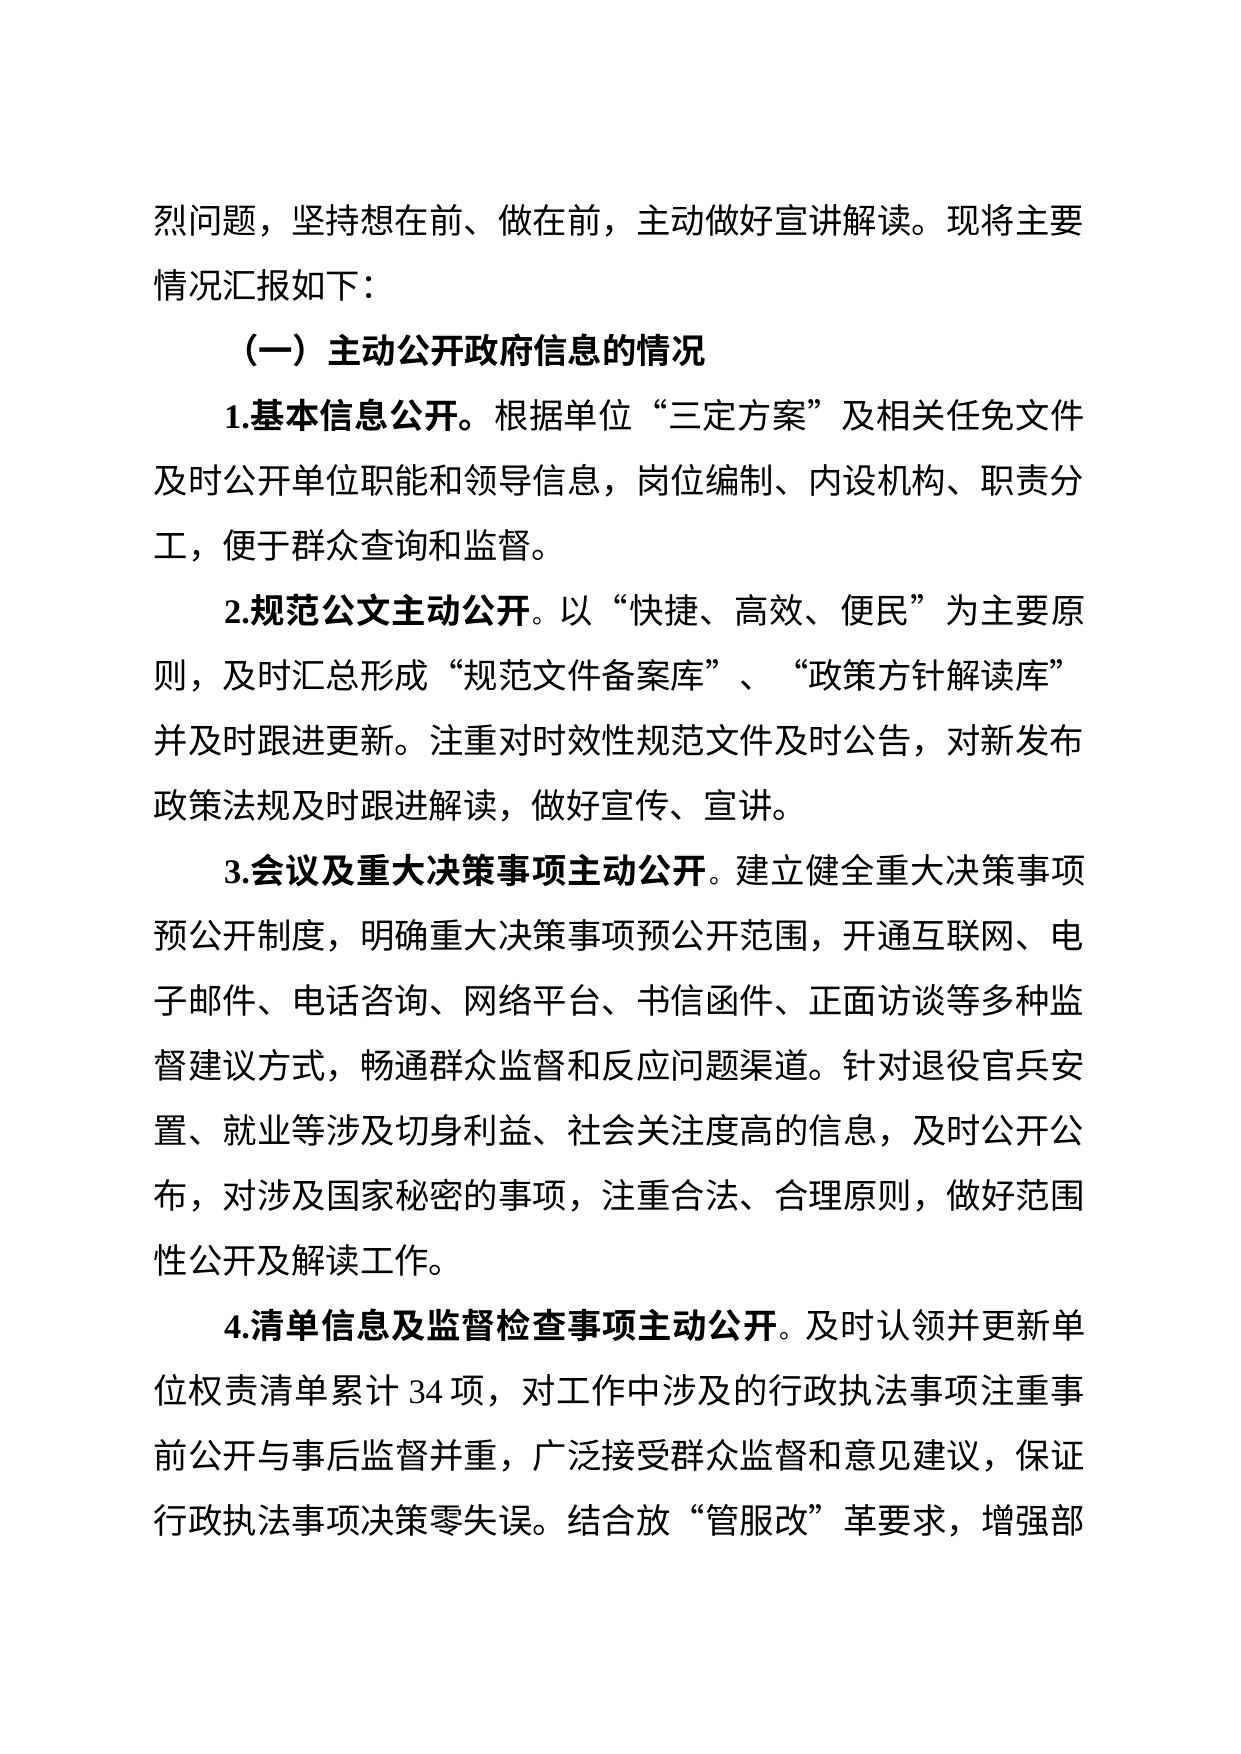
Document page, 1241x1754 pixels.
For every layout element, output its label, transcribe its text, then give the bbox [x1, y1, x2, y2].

text 2.规范公文主动公开。以“快捷、高效、便民”为主要原则，及时汇总形成“规范文件备案库”、“政策方针解读库”并及时跟进更新。注重对时效性规范文件及时公告，对新发布政策法规及时跟进解读，做好宣传、宣讲。 [153, 576, 1087, 836]
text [153, 1291, 1087, 1551]
text （一）主动公开政府信息的情况 [153, 316, 1087, 381]
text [153, 186, 1087, 316]
text 3.会议及重大决策事项主动公开。建立健全重大决策事项预公开制度，明确重大决策事项预公开范围，开通互联网、电子邮件、电话咨询、网络平台、书信函件、正面访谈等多种监督建议方式，畅通群众监督和反应问题渠道。针对退役官兵安置、就业等涉及切身利益、社会关注度高的信息，及时公开公布，对涉及国家秘密的事项，注重合法、合理原则，做好范围性公开及解读工作。 [153, 836, 1087, 1291]
text 1.基本信息公开。根据单位“三定方案”及相关任免文件及时公开单位职能和领导信息，岗位编制、内设机构、职责分工，便于群众查询和监督。 [153, 381, 1087, 576]
